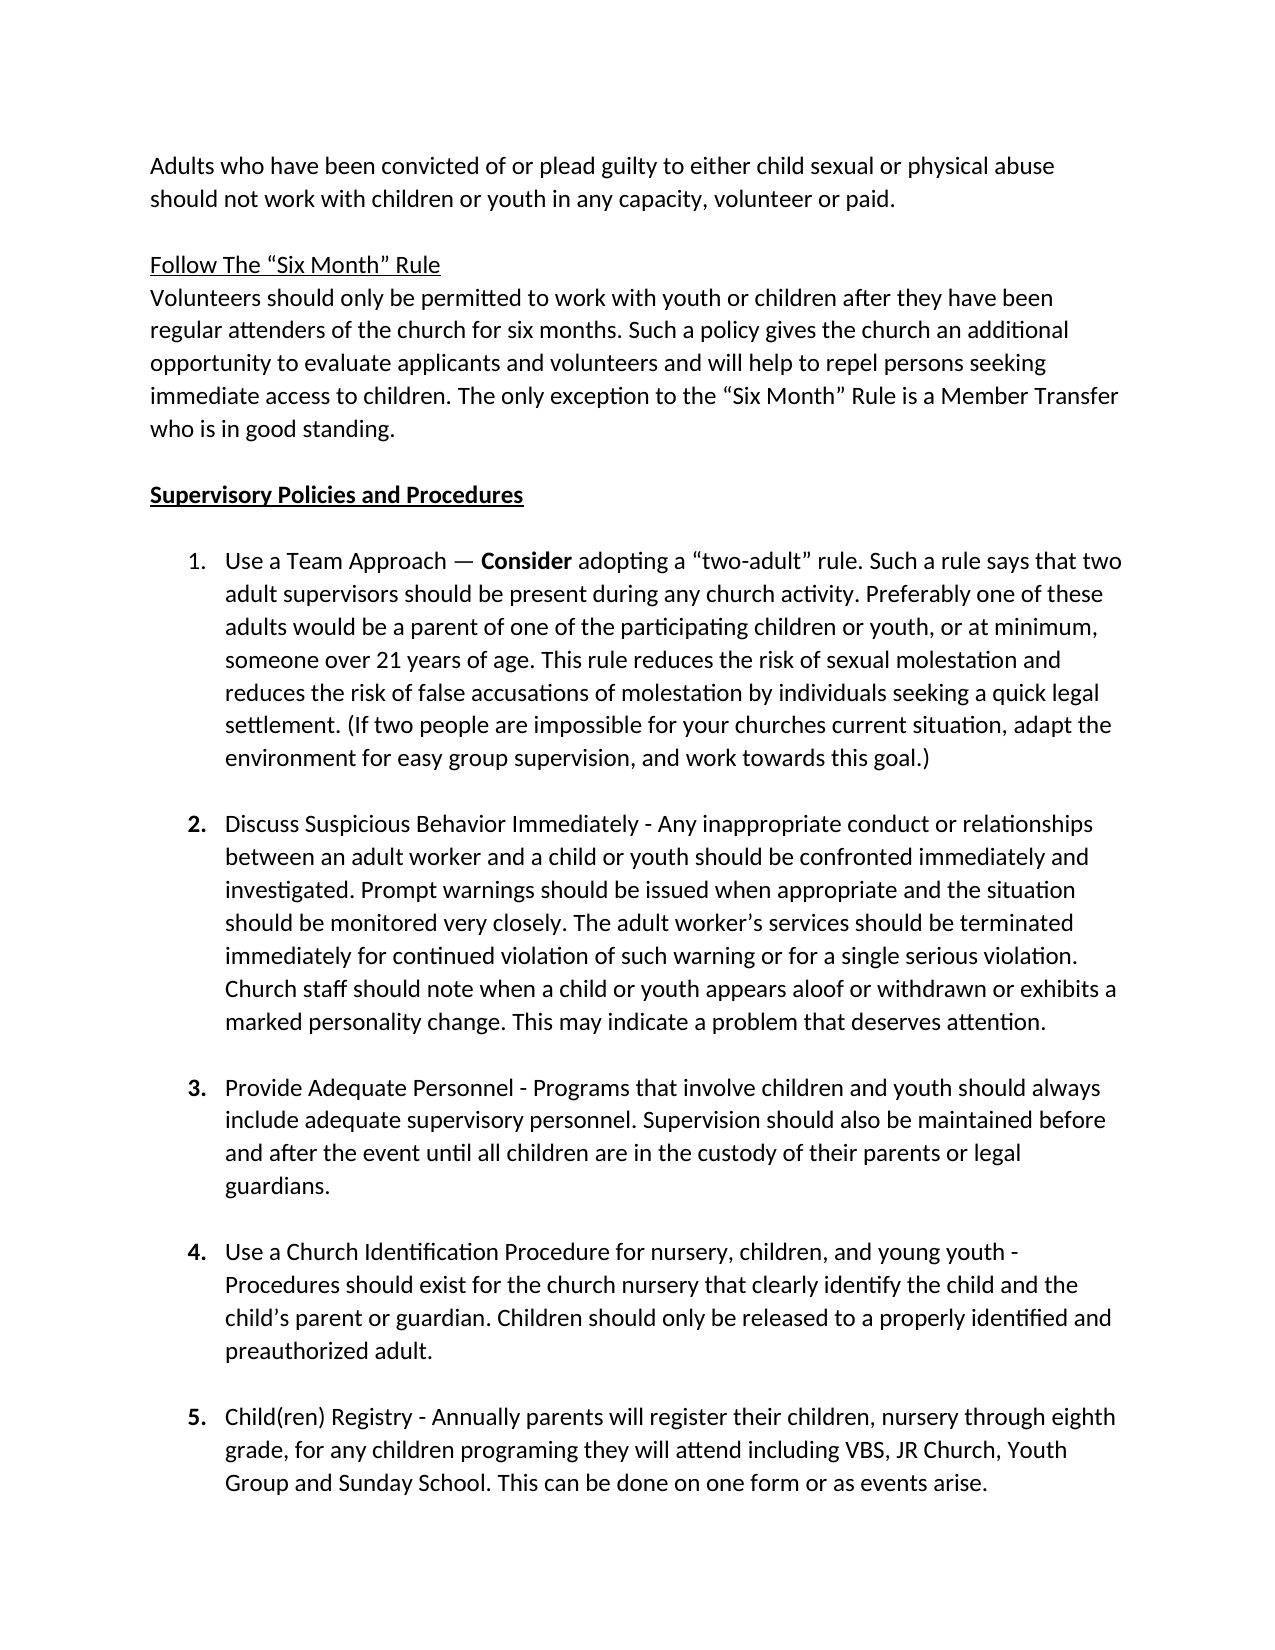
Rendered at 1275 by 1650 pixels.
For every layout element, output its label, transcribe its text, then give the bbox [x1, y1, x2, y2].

text Volunteers should only be permitted to work with youth or children after they have been regular attenders of the church for six months. Such a policy gives the church an additional opportunity to evaluate applicants and volunteers and will help to repel persons seeking immediate access to children. The only exception to the “Six Month” Rule is a Member Transfer who is in good standing. [150, 282, 1125, 444]
list Discuss Suspicious Behavior Immediately - Any inappropriate conduct or relationships between an adult worker and a child or youth should be confronted immediately and investigated. Prompt warnings should be issued when appropriate and the situation should be monitored very closely. The adult worker’s services should be terminated immediately for continued violation of such warning or for a single serious violation. Church staff should note when a child or youth appears aloof or withdrawn or exhibits a marked personality change. This may indicate a problem that deserves attention. [187, 808, 1125, 1036]
text Supervisory Policies and Procedures [150, 479, 1125, 510]
text Adults who have been convicted of or plead guilty to either child sexual or physical abuse should not work with children or youth in any capacity, volunteer or paid. [150, 150, 1125, 213]
list Provide Adequate Personnel - Programs that involve children and youth should always include adequate supervisory personnel. Supervision should also be maintained before and after the event until all children are in the custody of their parents or legal guardians. [187, 1072, 1125, 1201]
list Use a Team Approach — Consider adopting a “two-adult” rule. Such a rule says that two adult supervisors should be present during any church activity. Preferably one of these adults would be a parent of one of the participating children or youth, or at minimum, someone over 21 years of age. This rule reduces the risk of sexual molestation and reduces the risk of false accusations of molestation by individuals seeking a quick legal settlement. (If two people are impossible for your churches current situation, adapt the environment for easy group supervision, and work towards this goal.) [187, 545, 1125, 773]
list Use a Church Identification Procedure for nursery, children, and young youth - Procedures should exist for the church nursery that clearly identify the child and the child’s parent or guardian. Children should only be released to a properly identified and preauthorized adult. [187, 1236, 1125, 1366]
text Follow The “Six Month” Rule [150, 249, 1125, 279]
list Child(ren) Registry - Annually parents will register their children, nursery through eighth grade, for any children programing they will attend including VBS, JR Church, Youth Group and Sunday School. This can be done on one form or as events arise. [187, 1401, 1125, 1497]
